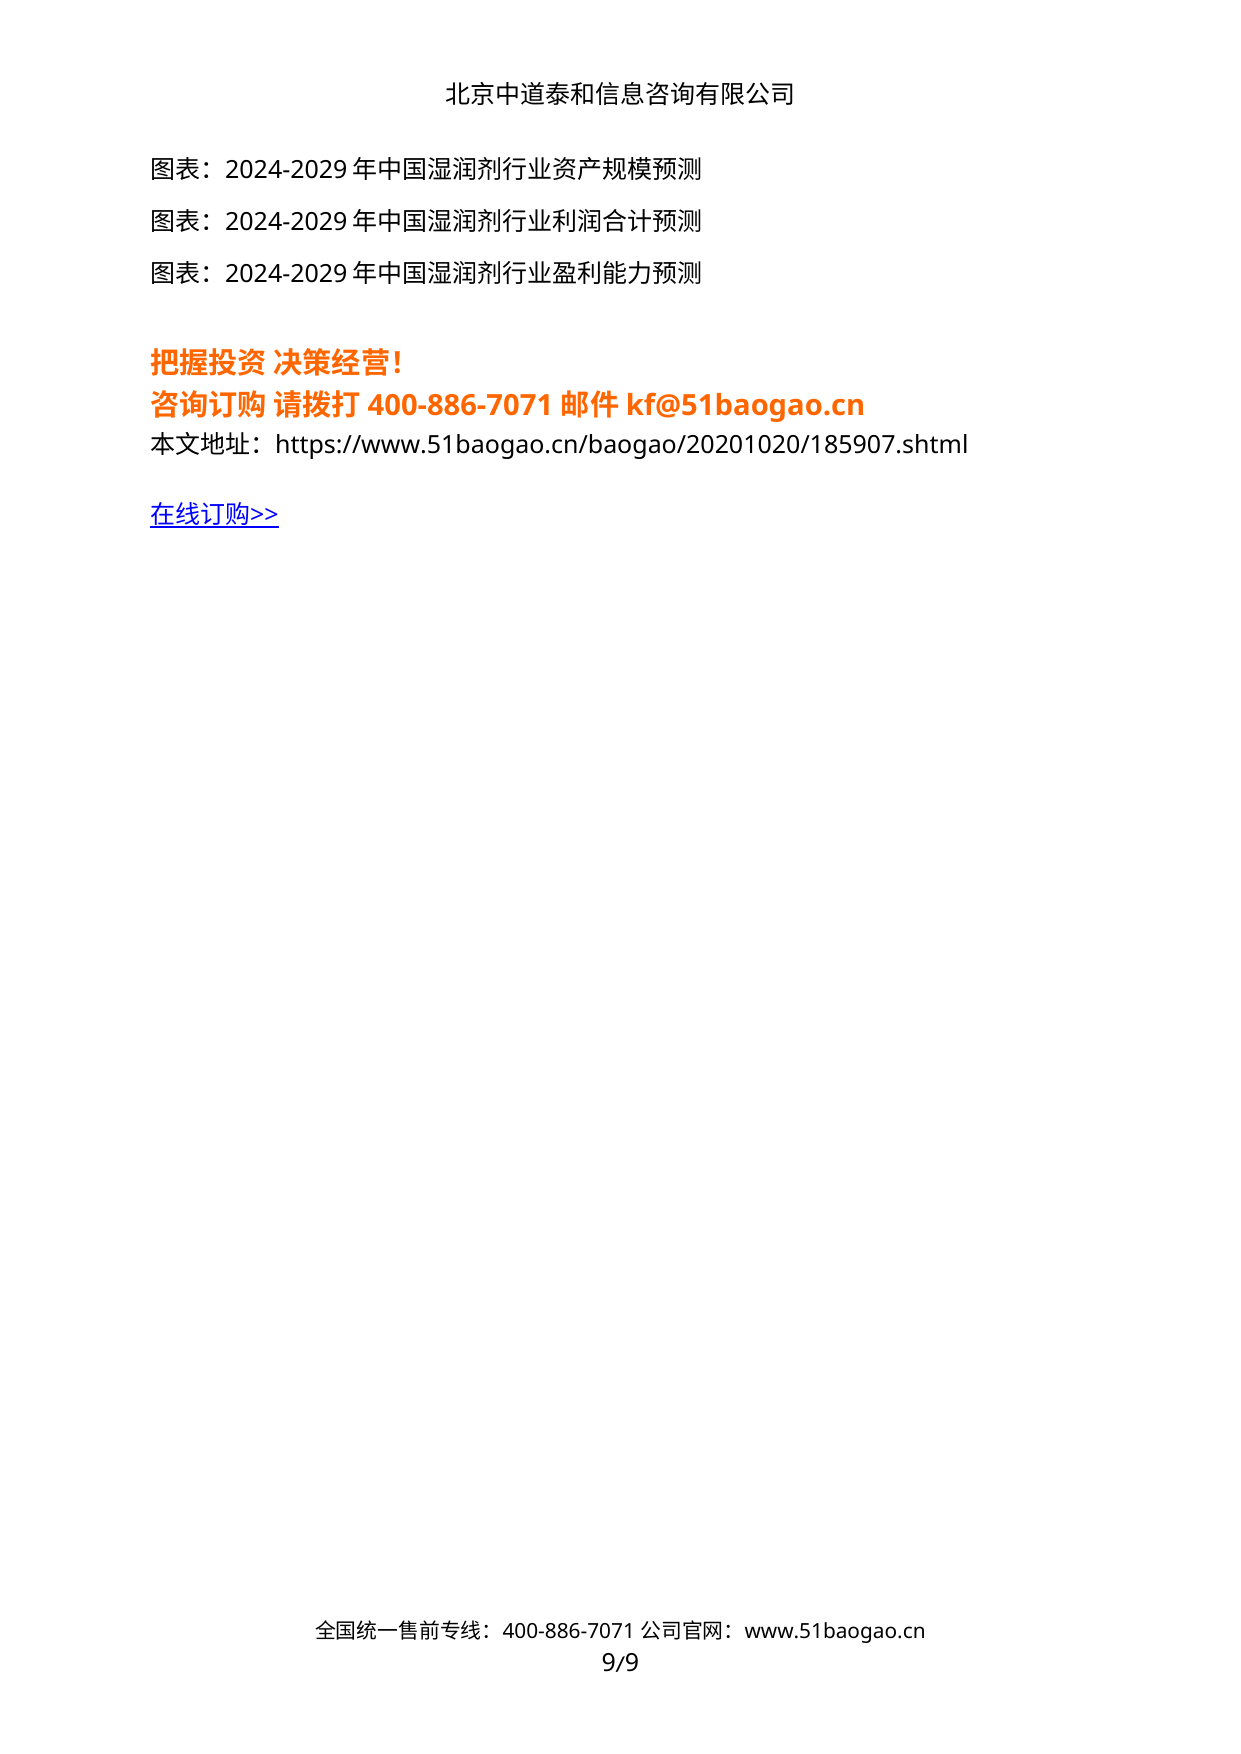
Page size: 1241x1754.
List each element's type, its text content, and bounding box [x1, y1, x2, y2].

text 把握投资 决策经营！咨询订购 请拨打 400-886-7071 邮件 kf@51baogao.cn本文地址：https://www.51baogao.cn/baogao/20201020/185907.shtml [150, 306, 1090, 461]
text 在线订购>> [150, 461, 1090, 531]
text 图表：2024-2029年中国湿润剂行业资产规模预测 [150, 150, 1090, 186]
text 图表：2024-2029年中国湿润剂行业利润合计预测 [150, 202, 1090, 238]
text 图表：2024-2029年中国湿润剂行业盈利能力预测 [150, 254, 1090, 290]
